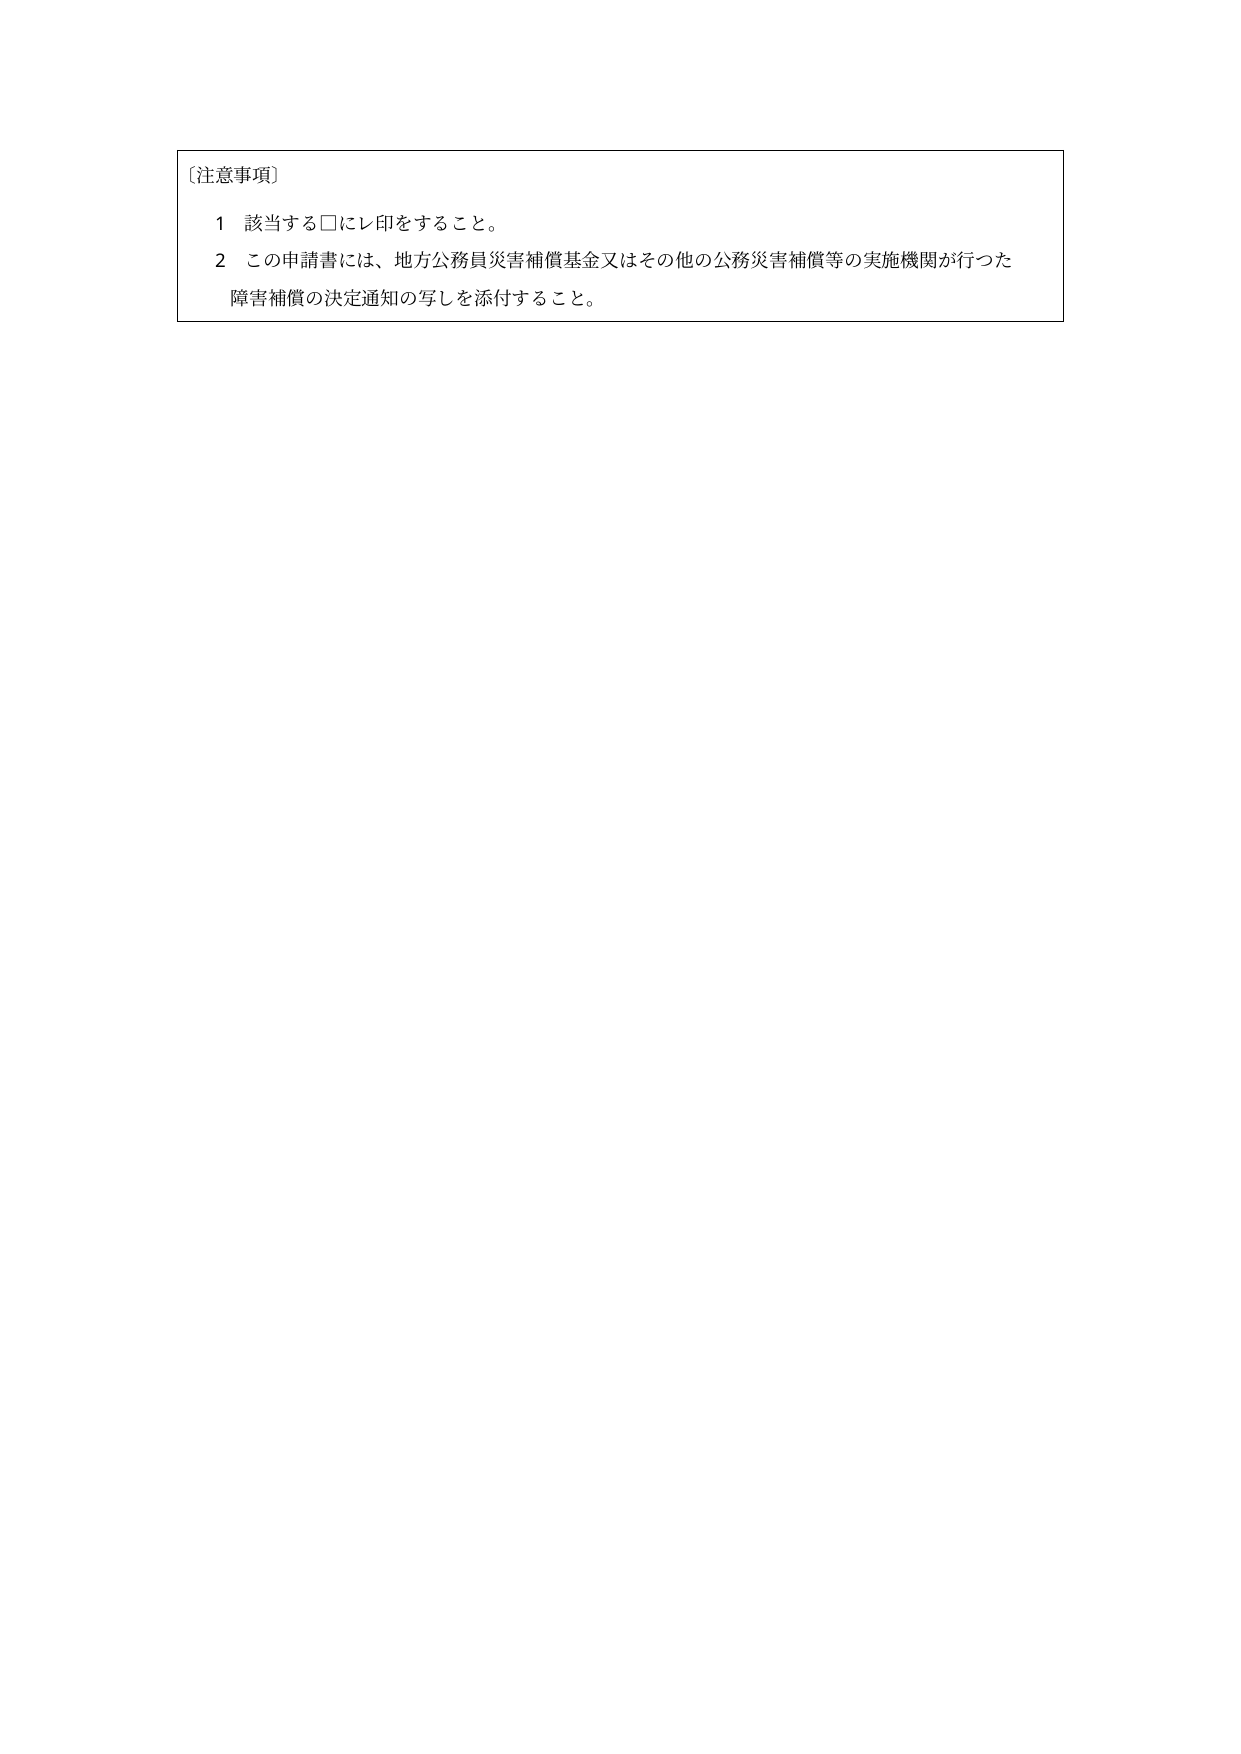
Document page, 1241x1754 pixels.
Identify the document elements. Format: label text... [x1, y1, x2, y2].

table_cell 〔注意事項〕 1 該当する□にレ印をすること。 2 この申請書には、地方公務員災害補償基金又はその他の公務災害補償等の実施機関が行つた 障害補償の決定通知の写しを添付すること。 [178, 151, 1063, 321]
